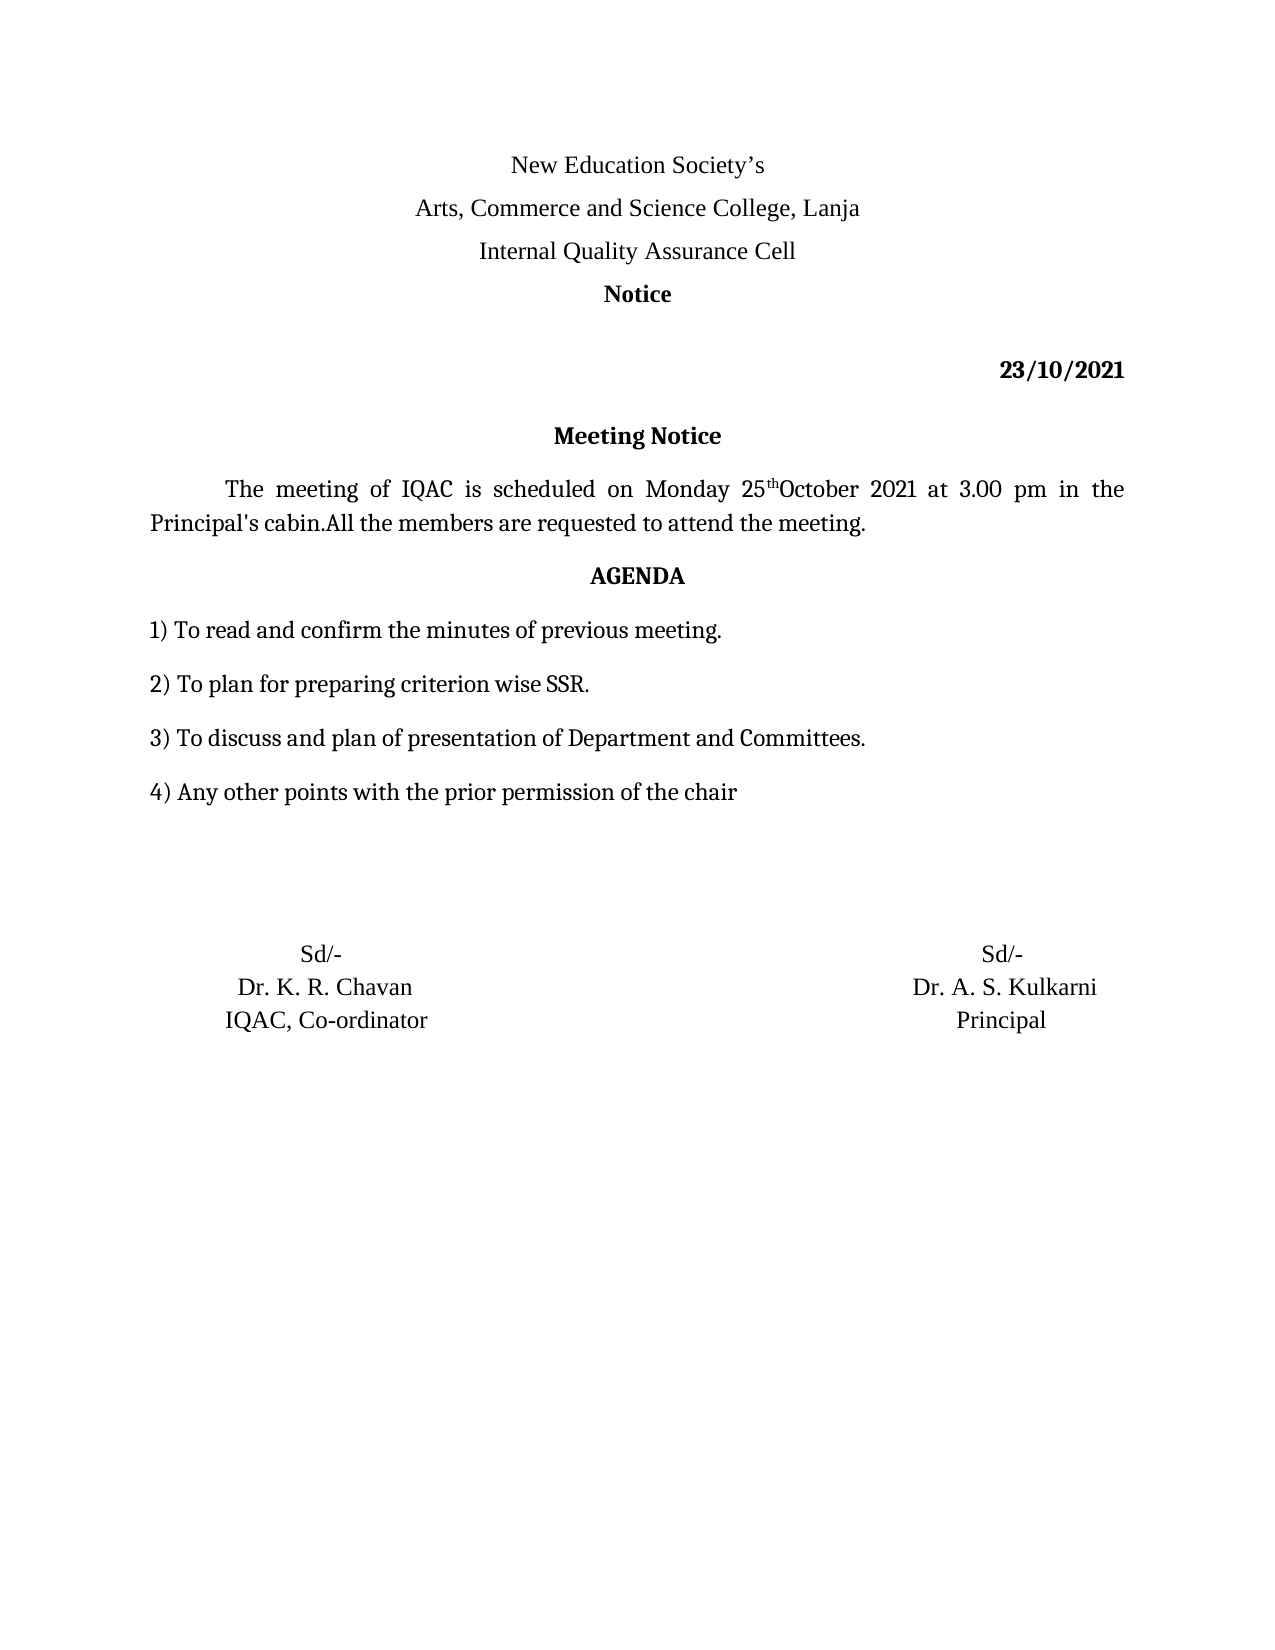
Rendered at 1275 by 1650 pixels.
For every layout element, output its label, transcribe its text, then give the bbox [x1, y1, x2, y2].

text The meeting of IQAC is scheduled on Monday 25thOctober 2021 at 3.00 pm in the Principal's cabin.All the members are requested to attend the meeting. [150, 475, 1125, 537]
text Meeting Notice [150, 422, 1125, 450]
text Internal Quality Assurance Cell [150, 236, 1125, 265]
text Sd/- Sd/- [225, 939, 1125, 968]
text 3) To discuss and plan of presentation of Department and Committees. [150, 724, 1125, 753]
text Dr. K. R. Chavan Dr. A. S. Kulkarni [150, 972, 1125, 1001]
text 2) To plan for preparing criterion wise SSR. [150, 670, 1125, 699]
text 4) Any other points with the prior permission of the chair [150, 778, 1125, 806]
text AGENDA [150, 562, 1125, 591]
text 1) To read and confirm the minutes of previous meeting. [150, 616, 1125, 645]
text Notice [150, 279, 1125, 308]
text IQAC, Co-ordinator Principal [150, 1005, 1125, 1034]
text New Education Society’s [150, 150, 1125, 179]
text 23/10/2021 [150, 356, 1125, 384]
text Arts, Commerce and Science College, Lanja [150, 193, 1125, 222]
